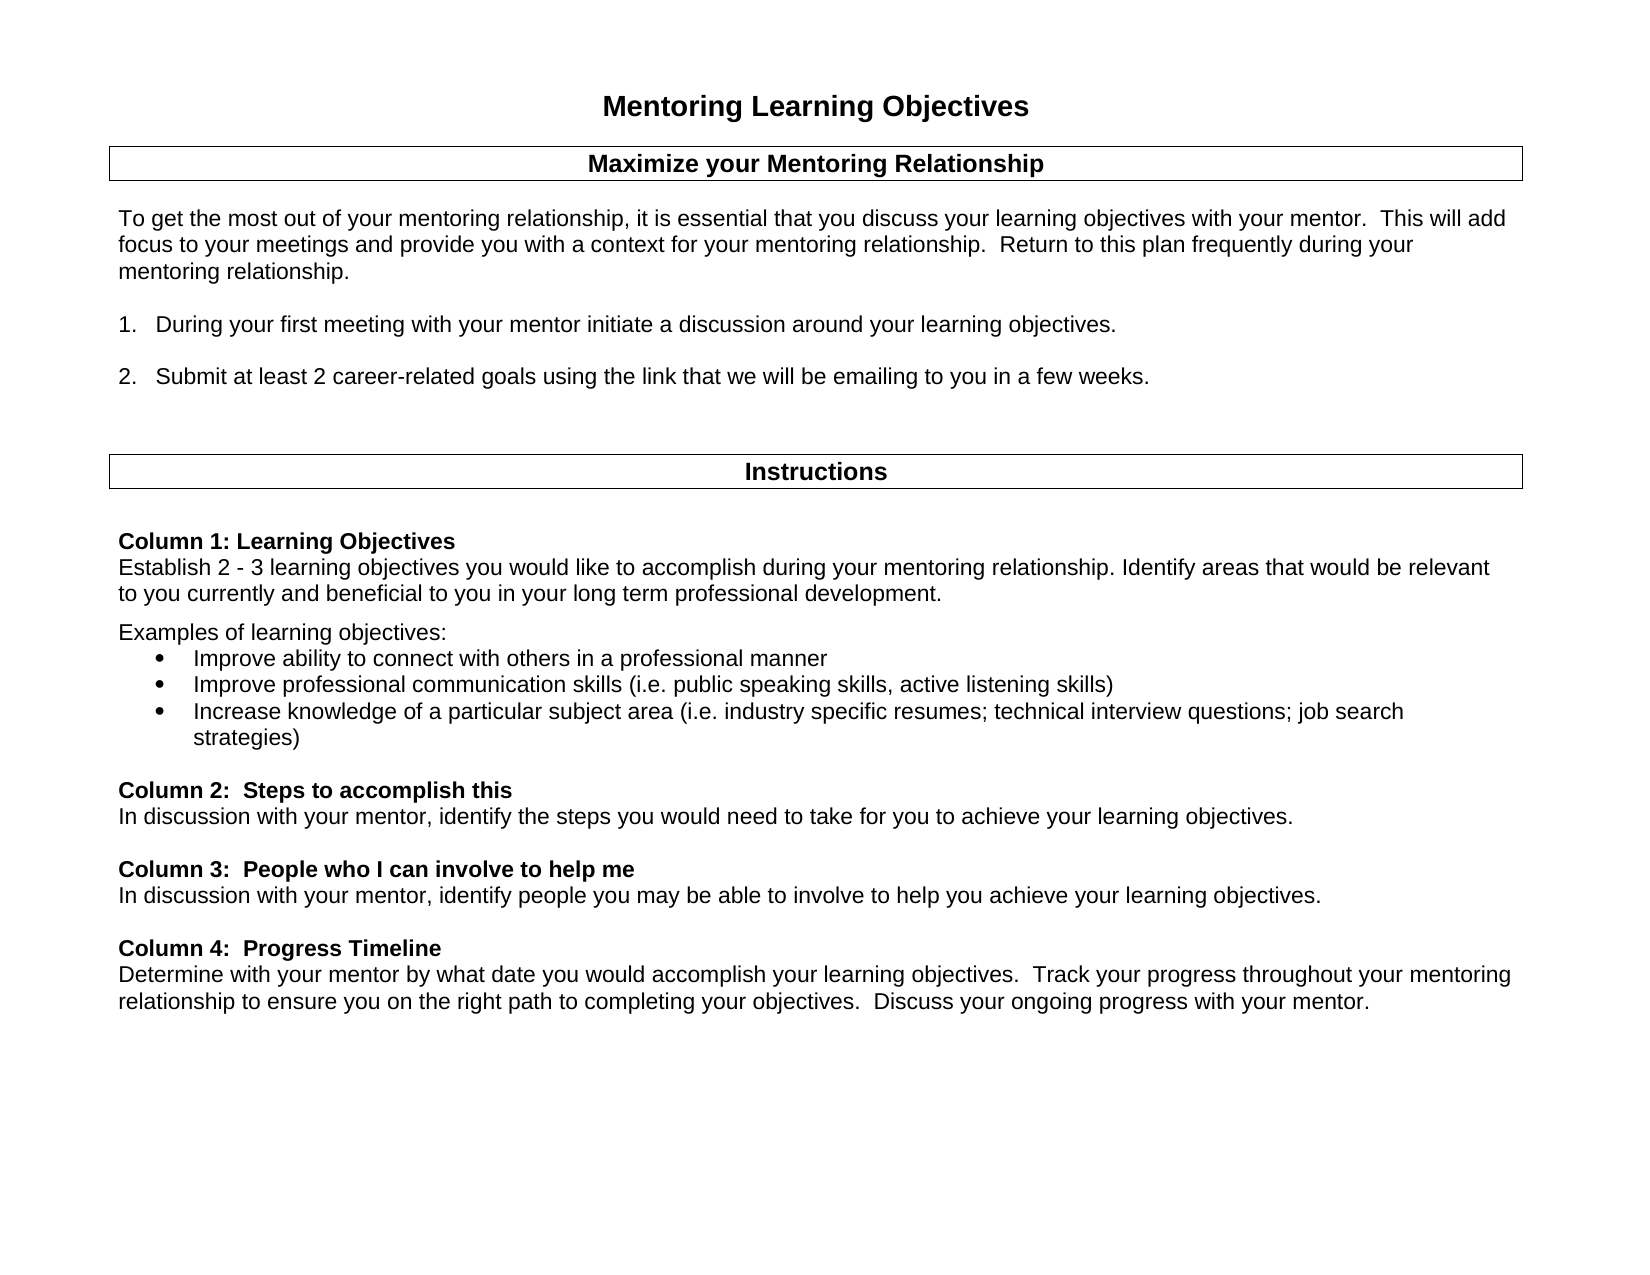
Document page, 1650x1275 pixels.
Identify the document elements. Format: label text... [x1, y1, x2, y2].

list Increase knowledge of a particular subject area (i.e. industry specific resumes; technical interview questions; job search strategies) [156, 698, 1514, 750]
list Submit at least 2 career-related goals using the link that we will be emailing to you in a few weeks. [118, 363, 1514, 389]
text In discussion with your mentor, identify the steps you would need to take for you to achieve your learning objectives. [118, 803, 1514, 829]
text Maximize your Mentoring Relationship [110, 147, 1522, 180]
list Improve professional communication skills (i.e. public speaking skills, active listening skills) [156, 671, 1514, 698]
text In discussion with your mentor, identify people you may be able to involve to help you achieve your learning objectives. [118, 882, 1514, 908]
text Mentoring Learning Objectives [118, 89, 1514, 122]
text Establish 2 - 3 learning objectives you would like to accomplish during your mentoring relationship. Identify areas that would be relevant to you currently and beneficial to you in your long term professional development. [118, 554, 1514, 607]
list Improve ability to connect with others in a professional manner [156, 645, 1514, 671]
text To get the most out of your mentoring relationship, it is essential that you discuss your learning objectives with your mentor. This will add focus to your meetings and provide you with a context for your mentoring relationship. Return to this plan frequently during your mentoring relationship. [118, 205, 1514, 284]
text Column 4: Progress Timeline [118, 935, 1514, 961]
list During your first meeting with your mentor initiate a discussion around your learning objectives. [118, 311, 1514, 337]
text Column 1: Learning Objectives [118, 528, 1514, 554]
text Instructions [110, 455, 1522, 488]
text Column 2: Steps to accomplish this [118, 777, 1514, 803]
text Column 3: People who I can involve to help me [118, 856, 1514, 882]
text Examples of learning objectives: [118, 619, 1514, 645]
text Determine with your mentor by what date you would accomplish your learning objectives. Track your progress throughout your mentoring relationship to ensure you on the right path to completing your objectives. Discuss your ongoing progress with your mentor. [118, 961, 1514, 1014]
